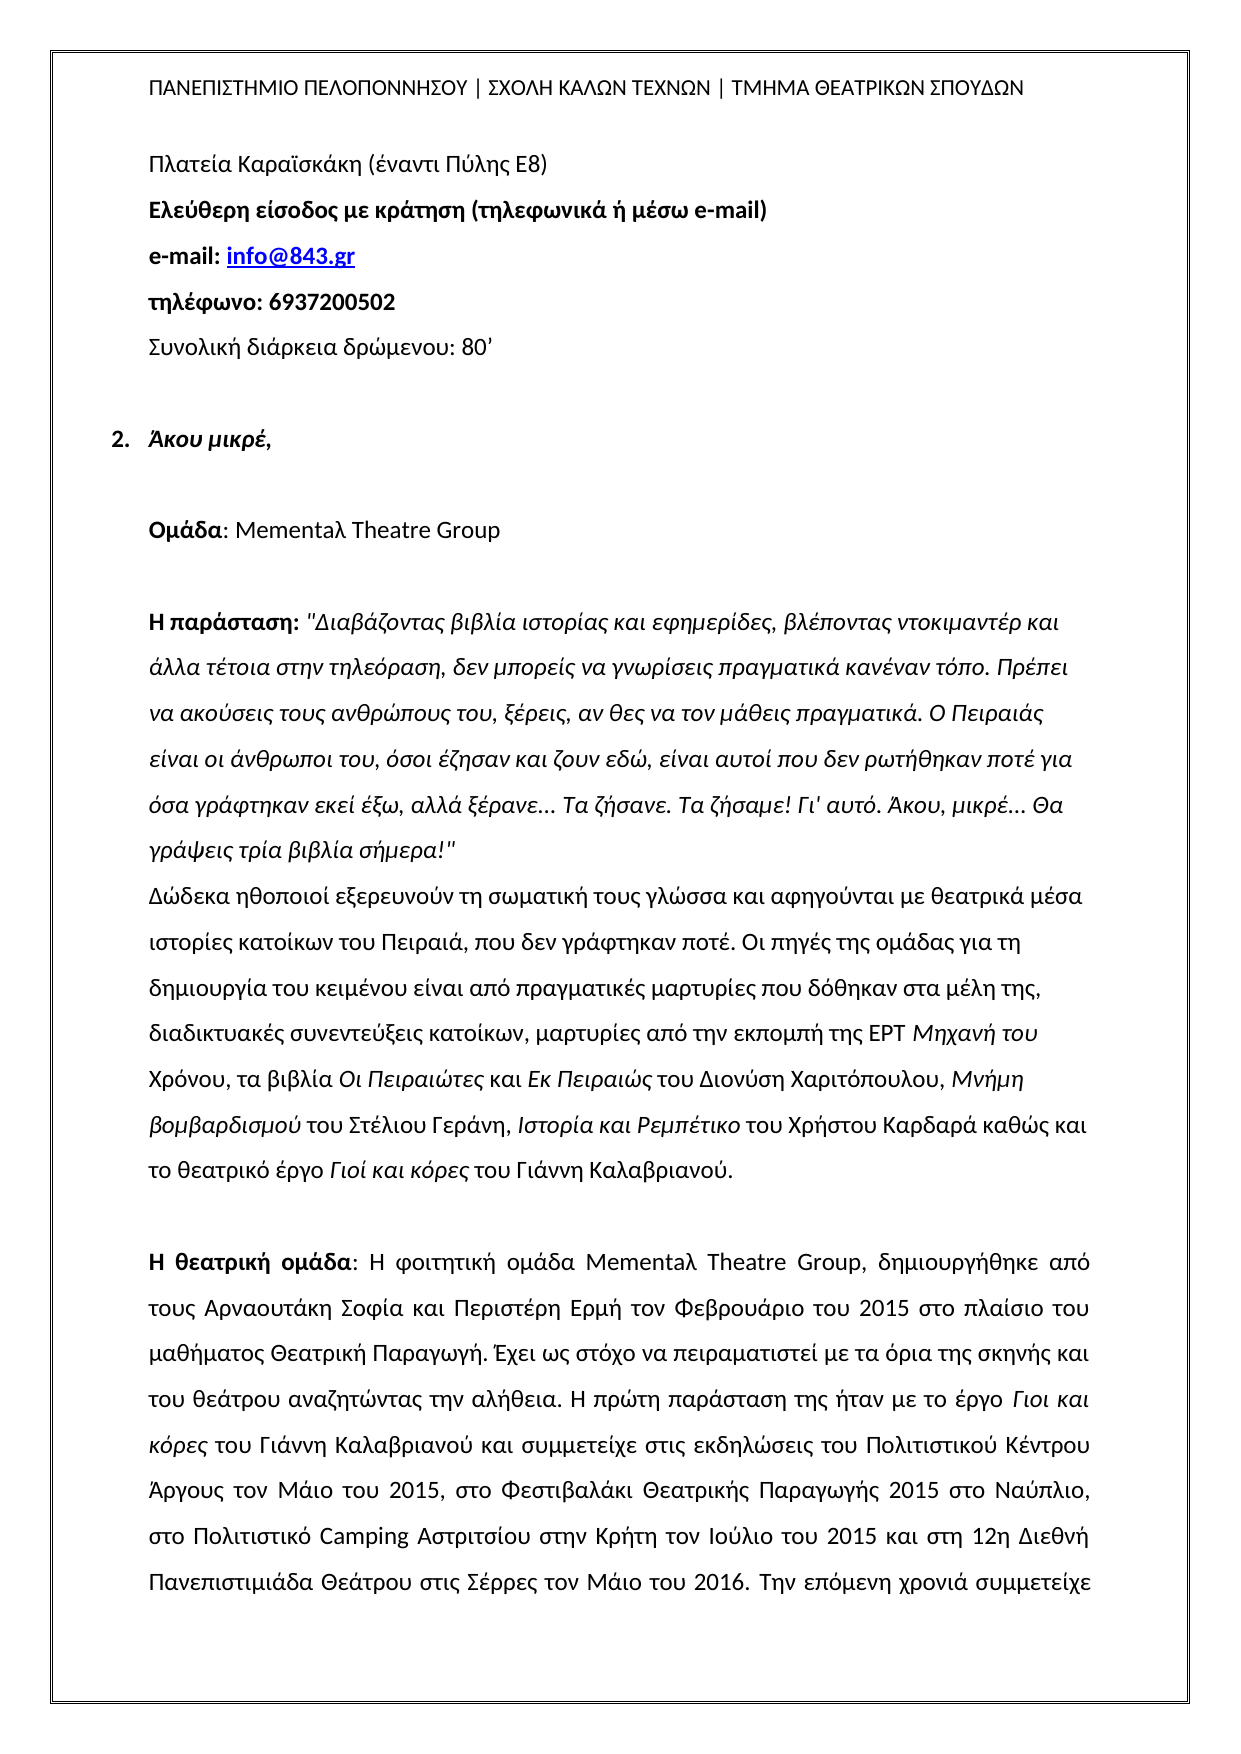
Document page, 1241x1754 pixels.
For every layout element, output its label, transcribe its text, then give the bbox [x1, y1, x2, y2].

list Άκου μικρέ, [111, 423, 1092, 453]
text Δώδεκα ηθοποιοί εξερευνούν τη σωματική τους γλώσσα και αφηγούνται με θεατρικά μέσα ιστορίες κατοίκων του Πειραιά, που δεν γράφτηκαν ποτέ. Οι πηγές της ομάδας για τη δημιουργία του κειμένου είναι από πραγματικές μαρτυρίες που δόθηκαν στα μέλη της, διαδικτυακές συνεντεύξεις κατοίκων, μαρτυρίες από την εκπομπή της ΕΡΤ Μηχανή του Χρόνου, τα βιβλία Οι Πειραιώτες και Εκ Πειραιώς του Διονύση Χαριτόπουλου, Μνήμη βομβαρδισμού του Στέλιου Γεράνη, Ιστορία και Ρεμπέτικο του Χρήστου Καρδαρά καθώς και το θεατρικό έργο Γιοί και κόρες του Γιάννη Καλαβριανού. [148, 880, 1092, 1185]
list Συνολική διάρκεια δρώμενου: 80’ [148, 331, 1092, 362]
text Ομάδα: Mementaλ Theatre Group [148, 514, 1092, 545]
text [148, 1246, 1092, 1597]
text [148, 148, 1092, 316]
text Η παράσταση: "Διαβάζοντας βιβλία ιστορίας και εφημερίδες, βλέποντας ντοκιμαντέρ και άλλα τέτοια στην τηλεόραση, δεν μπορείς να γνωρίσεις πραγματικά κανέναν τόπο. Πρέπει να ακούσεις τους ανθρώπους του, ξέρεις, αν θες να τον μάθεις πραγματικά. Ο Πειραιάς είναι οι άνθρωποι του, όσοι έζησαν και ζουν εδώ, είναι αυτοί που δεν ρωτήθηκαν ποτέ για όσα γράφτηκαν εκεί έξω, αλλά ξέρανε... Τα ζήσανε. Τα ζήσαμε! Γι' αυτό. Άκου, μικρέ... Θα γράψεις τρία βιβλία σήμερα!" [148, 606, 1092, 865]
